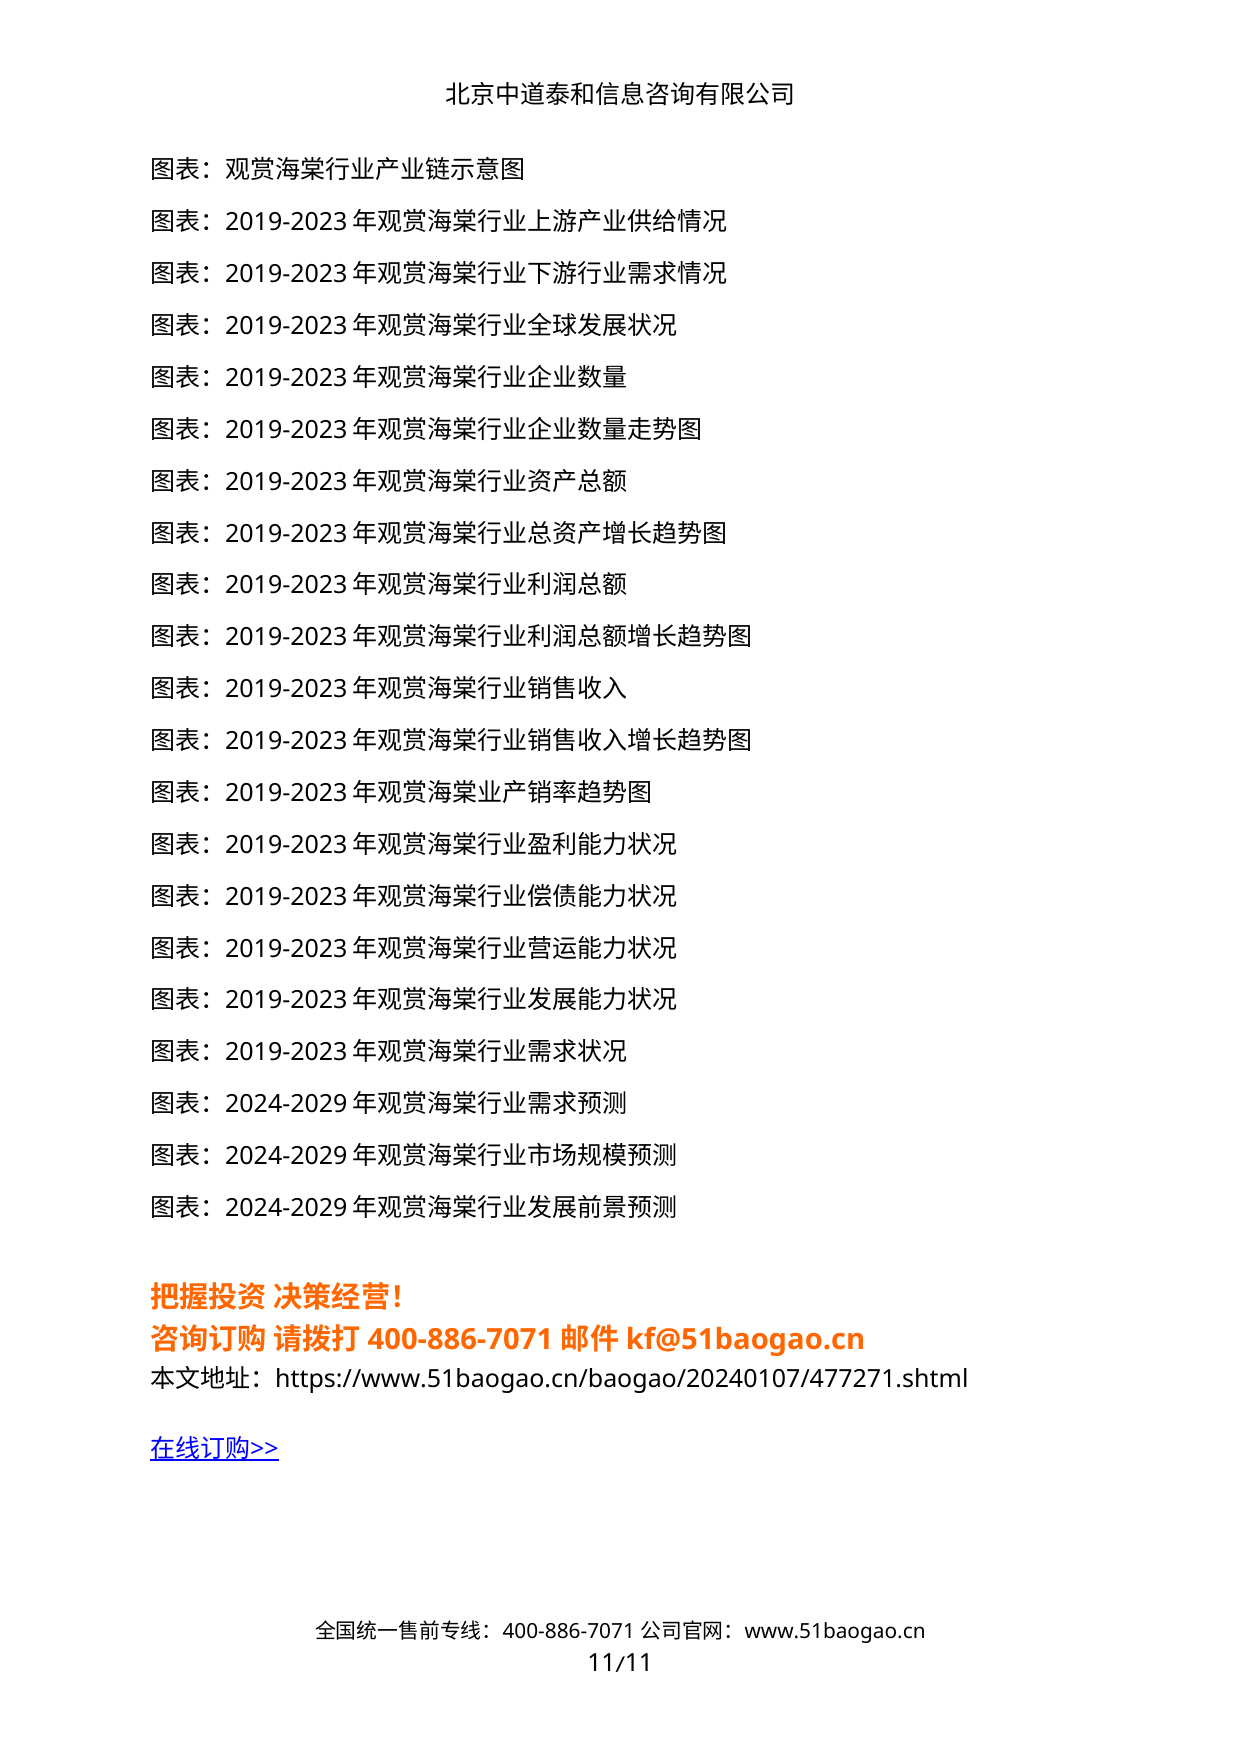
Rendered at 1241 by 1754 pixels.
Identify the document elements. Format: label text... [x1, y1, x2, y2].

text 图表：2019-2023年观赏海棠行业盈利能力状况 [150, 824, 1090, 861]
text 图表：2019-2023年观赏海棠行业企业数量 [150, 357, 1090, 394]
text 图表：2019-2023年观赏海棠行业营运能力状况 [150, 928, 1090, 964]
text 图表：2024-2029年观赏海棠行业市场规模预测 [150, 1136, 1090, 1172]
text 图表：2019-2023年观赏海棠业产销率趋势图 [150, 772, 1090, 809]
text 图表：2019-2023年观赏海棠行业全球发展状况 [150, 306, 1090, 342]
text 图表：观赏海棠行业产业链示意图 [150, 150, 1090, 186]
text 图表：2019-2023年观赏海棠行业利润总额 [150, 565, 1090, 601]
text 图表：2024-2029年观赏海棠行业需求预测 [150, 1084, 1090, 1120]
text 把握投资 决策经营！咨询订购 请拨打 400-886-7071 邮件 kf@51baogao.cn本文地址：https://www.51baogao.cn/baogao/20240107/477271.shtml [150, 1239, 1090, 1394]
text 图表：2019-2023年观赏海棠行业企业数量走势图 [150, 409, 1090, 446]
text 图表：2019-2023年观赏海棠行业总资产增长趋势图 [150, 513, 1090, 549]
text 图表：2019-2023年观赏海棠行业下游行业需求情况 [150, 254, 1090, 290]
text 在线订购>> [150, 1394, 1090, 1465]
text 图表：2019-2023年观赏海棠行业发展能力状况 [150, 980, 1090, 1016]
text 图表：2019-2023年观赏海棠行业上游产业供给情况 [150, 202, 1090, 238]
text 图表：2019-2023年观赏海棠行业需求状况 [150, 1032, 1090, 1068]
text 图表：2019-2023年观赏海棠行业销售收入 [150, 669, 1090, 705]
text 图表：2019-2023年观赏海棠行业利润总额增长趋势图 [150, 617, 1090, 653]
text 图表：2019-2023年观赏海棠行业偿债能力状况 [150, 876, 1090, 912]
text 图表：2019-2023年观赏海棠行业资产总额 [150, 461, 1090, 497]
text 图表：2019-2023年观赏海棠行业销售收入增长趋势图 [150, 721, 1090, 757]
text 图表：2024-2029年观赏海棠行业发展前景预测 [150, 1187, 1090, 1224]
